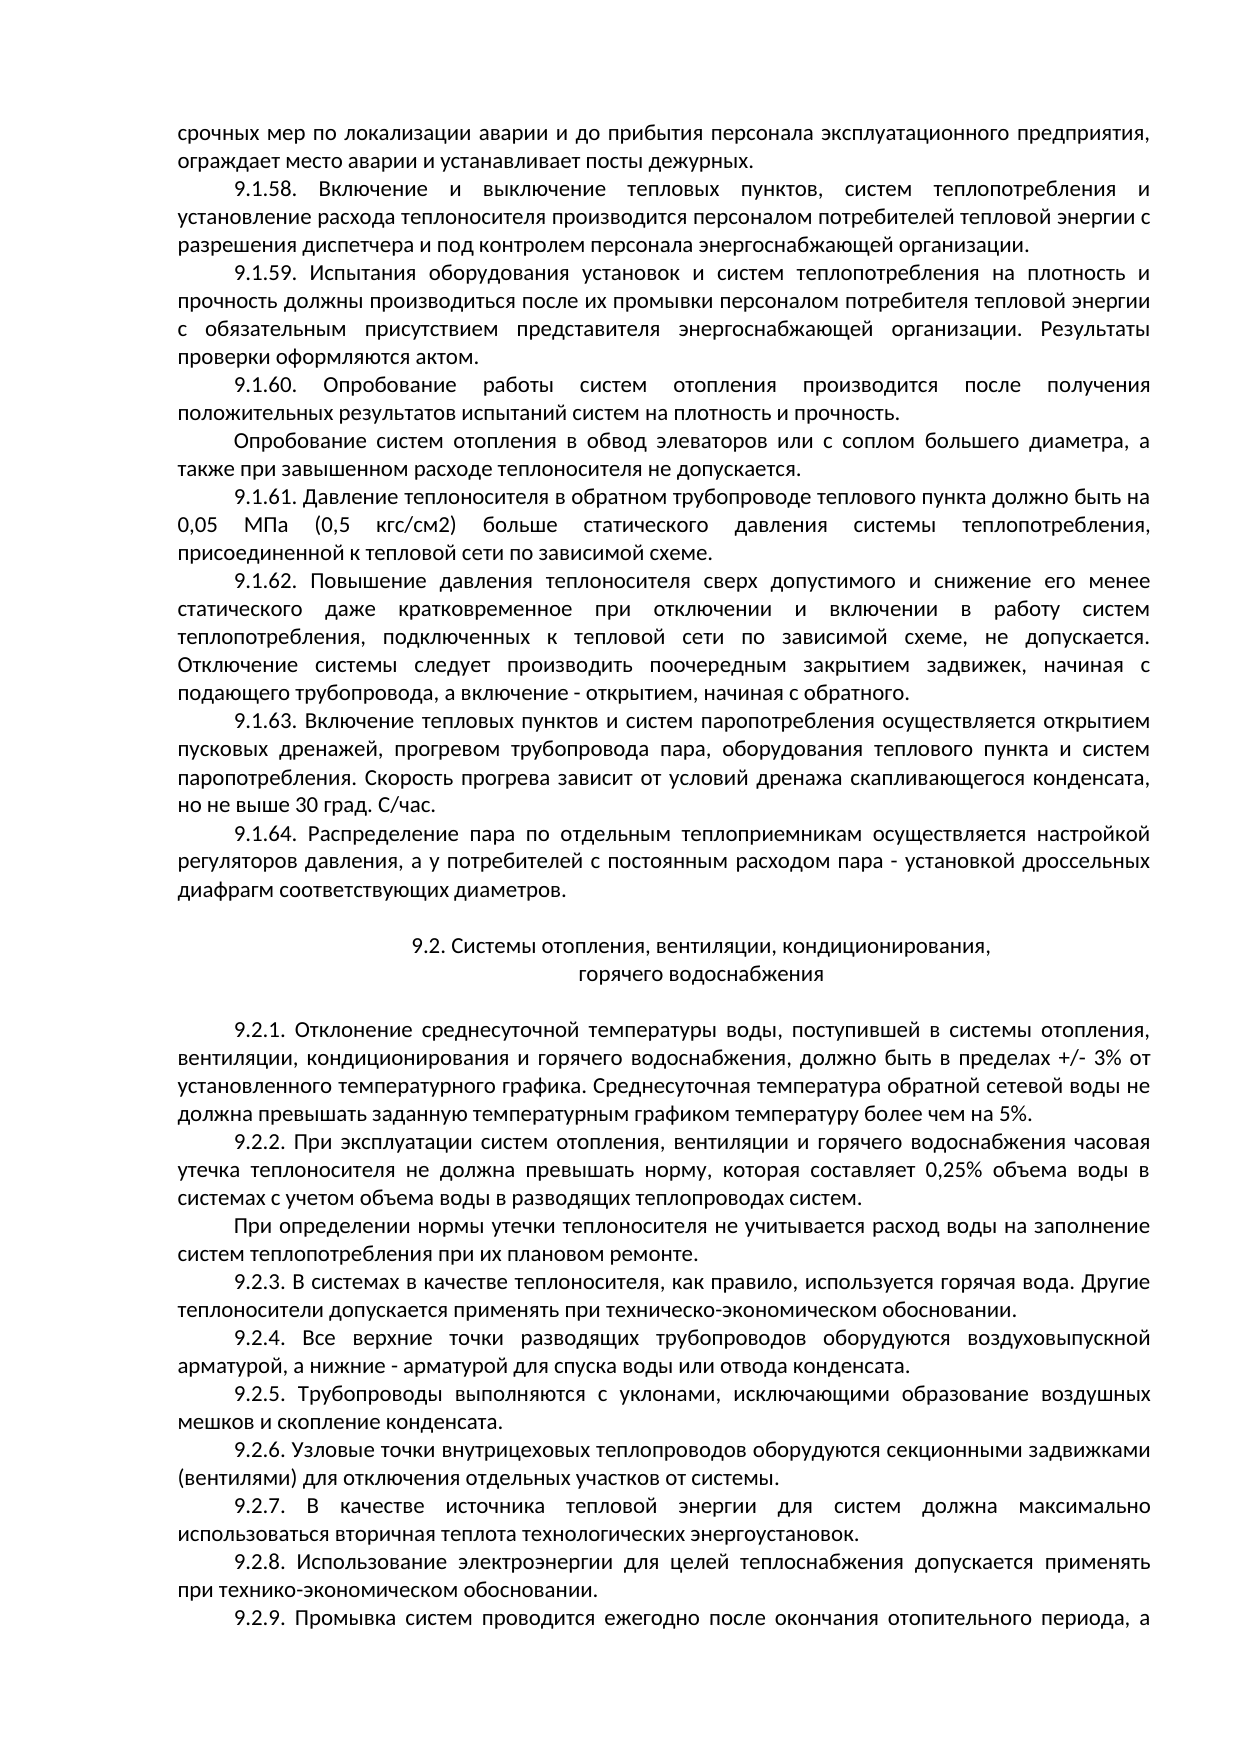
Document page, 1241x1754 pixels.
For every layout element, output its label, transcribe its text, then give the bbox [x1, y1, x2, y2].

text горячего водоснабжения [177, 959, 1152, 987]
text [177, 1603, 1152, 1631]
text 9.2.2. При эксплуатации систем отопления, вентиляции и горячего водоснабжения часовая утечка теплоносителя не должна превышать норму, которая составляет 0,25% объема воды в системах с учетом объема воды в разводящих теплопроводах систем. [177, 1127, 1152, 1211]
text 9.1.62. Повышение давления теплоносителя сверх допустимого и снижение его менее статического даже кратковременное при отключении и включении в работу систем теплопотребления, подключенных к тепловой сети по зависимой схеме, не допускается. Отключение системы следует производить поочередным закрытием задвижек, начиная с подающего трубопровода, а включение - открытием, начиная с обратного. [177, 566, 1152, 707]
text 9.1.59. Испытания оборудования установок и систем теплопотребления на плотность и прочность должны производиться после их промывки персоналом потребителя тепловой энергии с обязательным присутствием представителя энергоснабжающей организации. Результаты проверки оформляются актом. [177, 258, 1152, 370]
text 9.2.7. В качестве источника тепловой энергии для систем должна максимально использоваться вторичная теплота технологических энергоустановок. [177, 1491, 1152, 1547]
text 9.2. Системы отопления, вентиляции, кондиционирования, [177, 931, 1152, 959]
text 9.2.4. Все верхние точки разводящих трубопроводов оборудуются воздуховыпускной арматурой, а нижние - арматурой для спуска воды или отвода конденсата. [177, 1323, 1152, 1379]
text 9.1.64. Распределение пара по отдельным теплоприемникам осуществляется настройкой регуляторов давления, а у потребителей с постоянным расходом пара - установкой дроссельных диафрагм соответствующих диаметров. [177, 819, 1152, 903]
text 9.1.61. Давление теплоносителя в обратном трубопроводе теплового пункта должно быть на 0,05 МПа (0,5 кгс/см2) больше статического давления системы теплопотребления, присоединенной к тепловой сети по зависимой схеме. [177, 482, 1152, 566]
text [177, 118, 1152, 174]
text Опробование систем отопления в обвод элеваторов или с соплом большего диаметра, а также при завышенном расходе теплоносителя не допускается. [177, 426, 1152, 482]
text 9.2.1. Отклонение среднесуточной температуры воды, поступившей в системы отопления, вентиляции, кондиционирования и горячего водоснабжения, должно быть в пределах +/- 3% от установленного температурного графика. Среднесуточная температура обратной сетевой воды не должна превышать заданную температурным графиком температуру более чем на 5%. [177, 1015, 1152, 1127]
text 9.2.3. В системах в качестве теплоносителя, как правило, используется горячая вода. Другие теплоносители допускается применять при техническо-экономическом обосновании. [177, 1267, 1152, 1323]
text 9.2.5. Трубопроводы выполняются с уклонами, исключающими образование воздушных мешков и скопление конденсата. [177, 1379, 1152, 1435]
text При определении нормы утечки теплоносителя не учитывается расход воды на заполнение систем теплопотребления при их плановом ремонте. [177, 1211, 1152, 1267]
text 9.2.8. Использование электроэнергии для целей теплоснабжения допускается применять при технико-экономическом обосновании. [177, 1547, 1152, 1603]
text 9.1.63. Включение тепловых пунктов и систем паропотребления осуществляется открытием пусковых дренажей, прогревом трубопровода пара, оборудования теплового пункта и систем паропотребления. Скорость прогрева зависит от условий дренажа скапливающегося конденсата, но не выше 30 град. С/час. [177, 707, 1152, 819]
text 9.2.6. Узловые точки внутрицеховых теплопроводов оборудуются секционными задвижками (вентилями) для отключения отдельных участков от системы. [177, 1435, 1152, 1491]
text 9.1.60. Опробование работы систем отопления производится после получения положительных результатов испытаний систем на плотность и прочность. [177, 370, 1152, 426]
text 9.1.58. Включение и выключение тепловых пунктов, систем теплопотребления и установление расхода теплоносителя производится персоналом потребителей тепловой энергии с разрешения диспетчера и под контролем персонала энергоснабжающей организации. [177, 174, 1152, 258]
